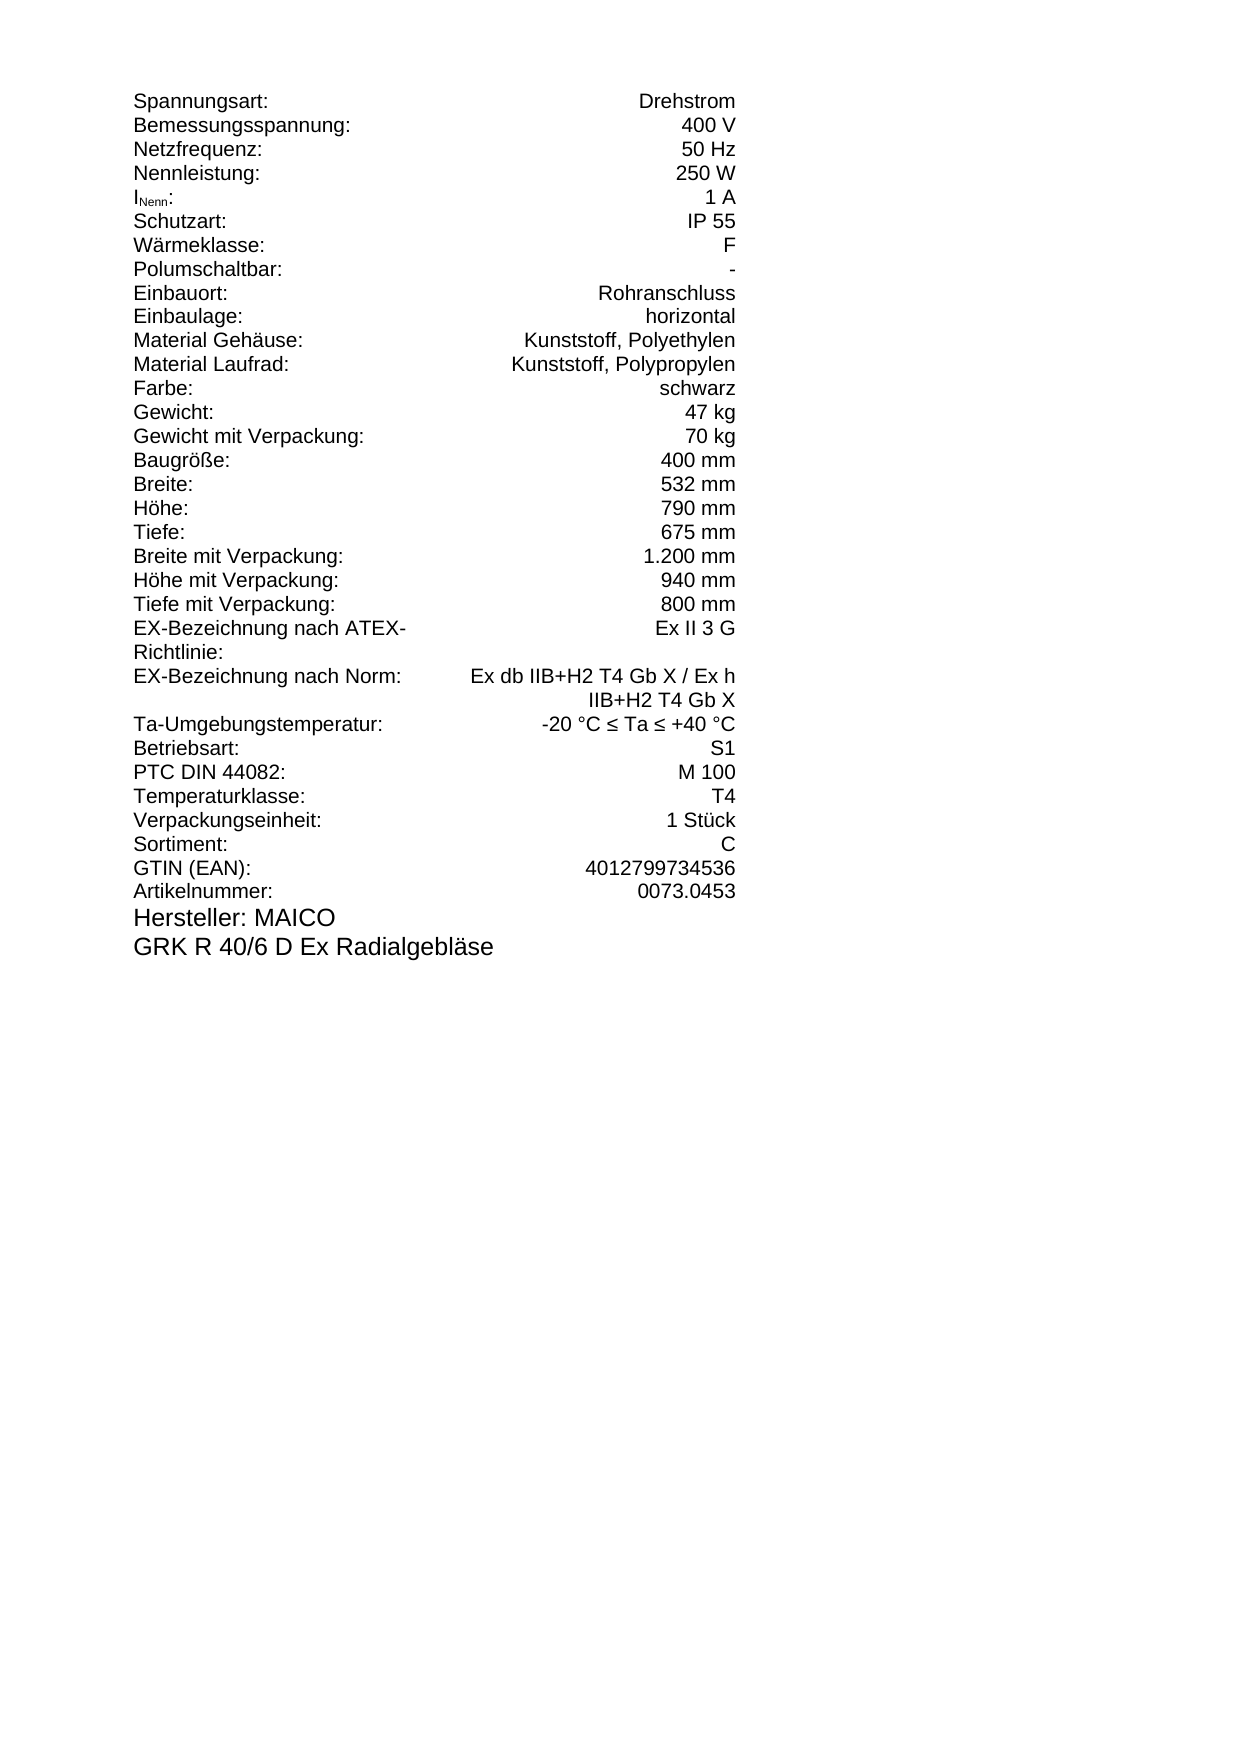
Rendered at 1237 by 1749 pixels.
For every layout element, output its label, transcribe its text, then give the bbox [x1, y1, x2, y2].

table_cell Bemessungsspannung: [122, 113, 434, 137]
table_cell Gewicht mit Verpackung: [122, 424, 434, 448]
table_cell 50 Hz [434, 137, 747, 161]
table_cell Wärmeklasse: [122, 233, 434, 256]
table_cell Einbaulage: [122, 304, 434, 328]
table_cell PTC DIN 44082: [122, 760, 434, 783]
table_cell 400 mm [434, 448, 747, 472]
table_cell Einbauort: [122, 280, 434, 304]
table_cell S1 [434, 736, 747, 759]
table_cell Tiefe: [122, 520, 434, 544]
table_cell M 100 [434, 760, 747, 783]
table_cell GTIN (EAN): [122, 855, 434, 879]
table_cell EX-Bezeichnung nach Norm: [122, 664, 434, 712]
table_cell 675 mm [434, 520, 747, 544]
table_cell 0073.0453 [434, 879, 747, 903]
table_cell horizontal [434, 304, 747, 328]
table_cell Material Laufrad: [122, 352, 434, 376]
table_cell Ex db IIB+H2 T4 Gb X / Ex h IIB+H2 T4 Gb X [434, 664, 747, 712]
table_cell Spannungsart: [122, 89, 434, 113]
table_cell Tiefe mit Verpackung: [122, 592, 434, 616]
table_cell Nennleistung: [122, 161, 434, 184]
table_cell 532 mm [434, 472, 747, 496]
table_cell -20 °C ≤ Ta ≤ +40 °C [434, 712, 747, 736]
table_cell Polumschaltbar: [122, 256, 434, 280]
table_cell Gewicht: [122, 400, 434, 424]
table_cell 800 mm [434, 592, 747, 616]
table_cell - [434, 256, 747, 280]
table_cell Breite mit Verpackung: [122, 544, 434, 568]
table_cell Höhe: [122, 496, 434, 520]
table_cell Temperaturklasse: [122, 784, 434, 807]
table_cell schwarz [434, 376, 747, 400]
table_cell Betriebsart: [122, 736, 434, 759]
table_cell F [434, 233, 747, 256]
text GRK R 40/6 D Ex Radialgebläse [133, 932, 1148, 961]
table_cell T4 [434, 784, 747, 807]
text Hersteller: MAICO [133, 903, 1148, 932]
table_cell C [434, 831, 747, 855]
table_cell Ta-Umgebungstemperatur: [122, 712, 434, 736]
table_cell Farbe: [122, 376, 434, 400]
table_cell Kunststoff, Polypropylen [434, 352, 747, 376]
table_cell 400 V [434, 113, 747, 137]
table_cell 250 W [434, 161, 747, 184]
table_cell 47 kg [434, 400, 747, 424]
table_cell Baugröße: [122, 448, 434, 472]
table_cell Artikelnummer: [122, 879, 434, 903]
table_cell Höhe mit Verpackung: [122, 568, 434, 592]
table_cell 70 kg [434, 424, 747, 448]
table_cell Ex II 3 G [434, 616, 747, 664]
table_cell 1 Stück [434, 808, 747, 831]
table_cell 1 A [434, 185, 747, 208]
table_cell Netzfrequenz: [122, 137, 434, 161]
table_cell INenn: [122, 185, 434, 208]
table_cell Verpackungseinheit: [122, 808, 434, 831]
table_cell 4012799734536 [434, 855, 747, 879]
table_cell Schutzart: [122, 209, 434, 232]
table_cell 1.200 mm [434, 544, 747, 568]
table_cell Kunststoff, Polyethylen [434, 328, 747, 352]
table_cell Breite: [122, 472, 434, 496]
table_cell 790 mm [434, 496, 747, 520]
table_cell Rohranschluss [434, 280, 747, 304]
table_cell Sortiment: [122, 831, 434, 855]
table_cell Drehstrom [434, 89, 747, 113]
table_cell Material Gehäuse: [122, 328, 434, 352]
table_cell 940 mm [434, 568, 747, 592]
table_cell IP 55 [434, 209, 747, 232]
table_cell EX-Bezeichnung nach ATEX-Richtlinie: [122, 616, 434, 664]
